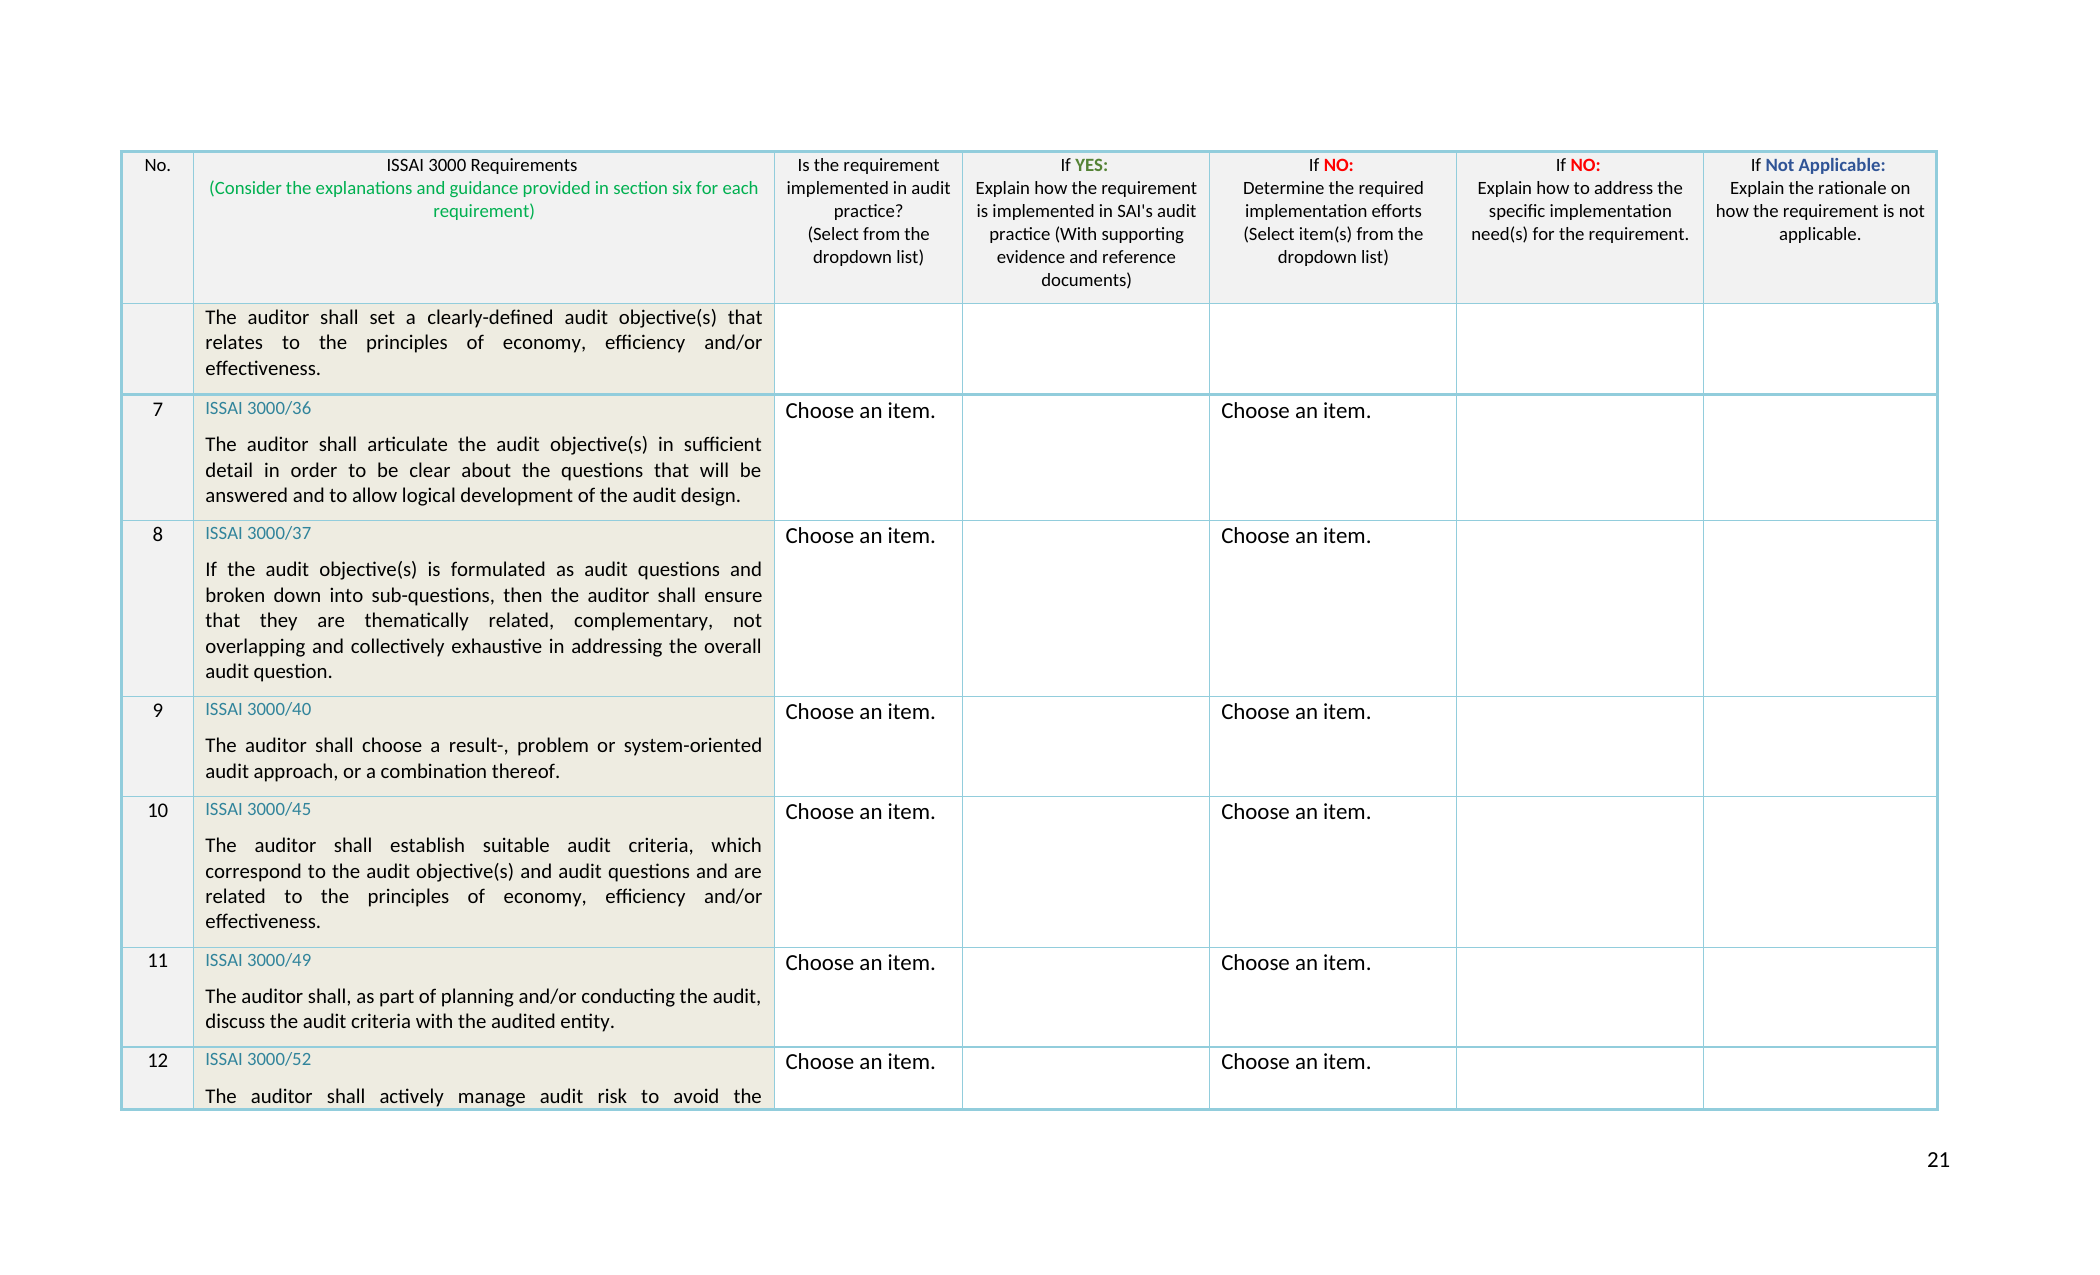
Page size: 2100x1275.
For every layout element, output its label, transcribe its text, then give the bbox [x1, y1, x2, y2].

table_cell ISSAI 3000/37 If the audit objective(s) is formulated as audit questions and broken down into sub-questions, then the auditor shall ensure that they are thematically related, complementary, not overlapping and collectively exhaustive in addressing the overall audit question. [194, 521, 774, 696]
table_cell ISSAI 3000/35 The auditor shall set a clearly-defined audit objective(s) that relates to the principles of economy, efficiency and/or effectiveness. [194, 304, 774, 393]
table_header If NO: Explain how to address the specific implementation need(s) for the requirement. [1457, 153, 1703, 303]
table_cell [775, 948, 962, 1046]
table_cell 7 [123, 396, 193, 520]
table_cell ISSAI 3000/45 The auditor shall establish suitable audit criteria, which correspond to the audit objective(s) and audit questions and are related to the principles of economy, efficiency and/or effectiveness. [194, 797, 774, 947]
table_header If NO: Determine the required implementation efforts (Select item(s) from the dropdown list) [1210, 153, 1456, 303]
table_cell [1457, 797, 1703, 947]
table_cell 12 [123, 1048, 193, 1108]
table_cell [1457, 521, 1703, 696]
table_cell [1457, 1048, 1703, 1108]
table_cell [775, 1048, 962, 1108]
table_cell ISSAI 3000/36 The auditor shall articulate the audit objective(s) in sufficient detail in order to be clear about the questions that will be answered and to allow logical development of the audit design. [194, 396, 774, 520]
table_cell [1704, 521, 1936, 696]
table_cell [963, 697, 1209, 796]
table_header Is the requirement implemented in audit practice? (Select from the dropdown list) [775, 153, 962, 303]
table_cell [963, 948, 1209, 1046]
table_cell [1210, 697, 1456, 796]
table_cell [775, 304, 962, 393]
table_header If YES: Explain how the requirement is implemented in SAI's audit practice (With supporting evidence and reference documents) [963, 153, 1209, 303]
table_cell [775, 797, 962, 947]
table_cell [1704, 797, 1936, 947]
table_cell ISSAI 3000/40 The auditor shall choose a result-, problem or system-oriented audit approach, or a combination thereof. [194, 697, 774, 796]
table_cell 11 [123, 948, 193, 1046]
table_header If Not Applicable: Explain the rationale on how the requirement is not applicable. [1704, 153, 1935, 303]
table_cell [775, 521, 962, 696]
table_cell [1210, 948, 1456, 1046]
table_cell 6 [123, 304, 193, 393]
table_cell [1704, 304, 1936, 393]
table_cell [1704, 697, 1936, 796]
table_cell [1457, 304, 1703, 393]
table_cell [1457, 396, 1703, 520]
table_cell [963, 304, 1209, 393]
table_cell [775, 396, 962, 520]
table_cell [1210, 396, 1456, 520]
table_cell 9 [123, 697, 193, 796]
table_cell [1704, 948, 1936, 1046]
table_cell [963, 1048, 1209, 1108]
table_cell [1457, 948, 1703, 1046]
table_cell [775, 697, 962, 796]
table_cell [963, 396, 1209, 520]
table_header ISSAI 3000 Requirements (Consider the explanations and guidance provided in section six for each requirement) [194, 153, 774, 303]
table_cell [1210, 1048, 1456, 1108]
table_cell [1210, 304, 1456, 393]
table_cell [1457, 697, 1703, 796]
table_cell [963, 797, 1209, 947]
table_cell 10 [123, 797, 193, 947]
table_cell [1704, 1048, 1936, 1108]
table_cell [1210, 521, 1456, 696]
table_cell ISSAI 3000/49 The auditor shall, as part of planning and/or conducting the audit, discuss the audit criteria with the audited entity. [194, 948, 774, 1046]
table_cell [963, 521, 1209, 696]
table_cell [1704, 396, 1936, 520]
table_cell [1210, 797, 1456, 947]
table_cell 8 [123, 521, 193, 696]
table_header No. [123, 153, 193, 303]
